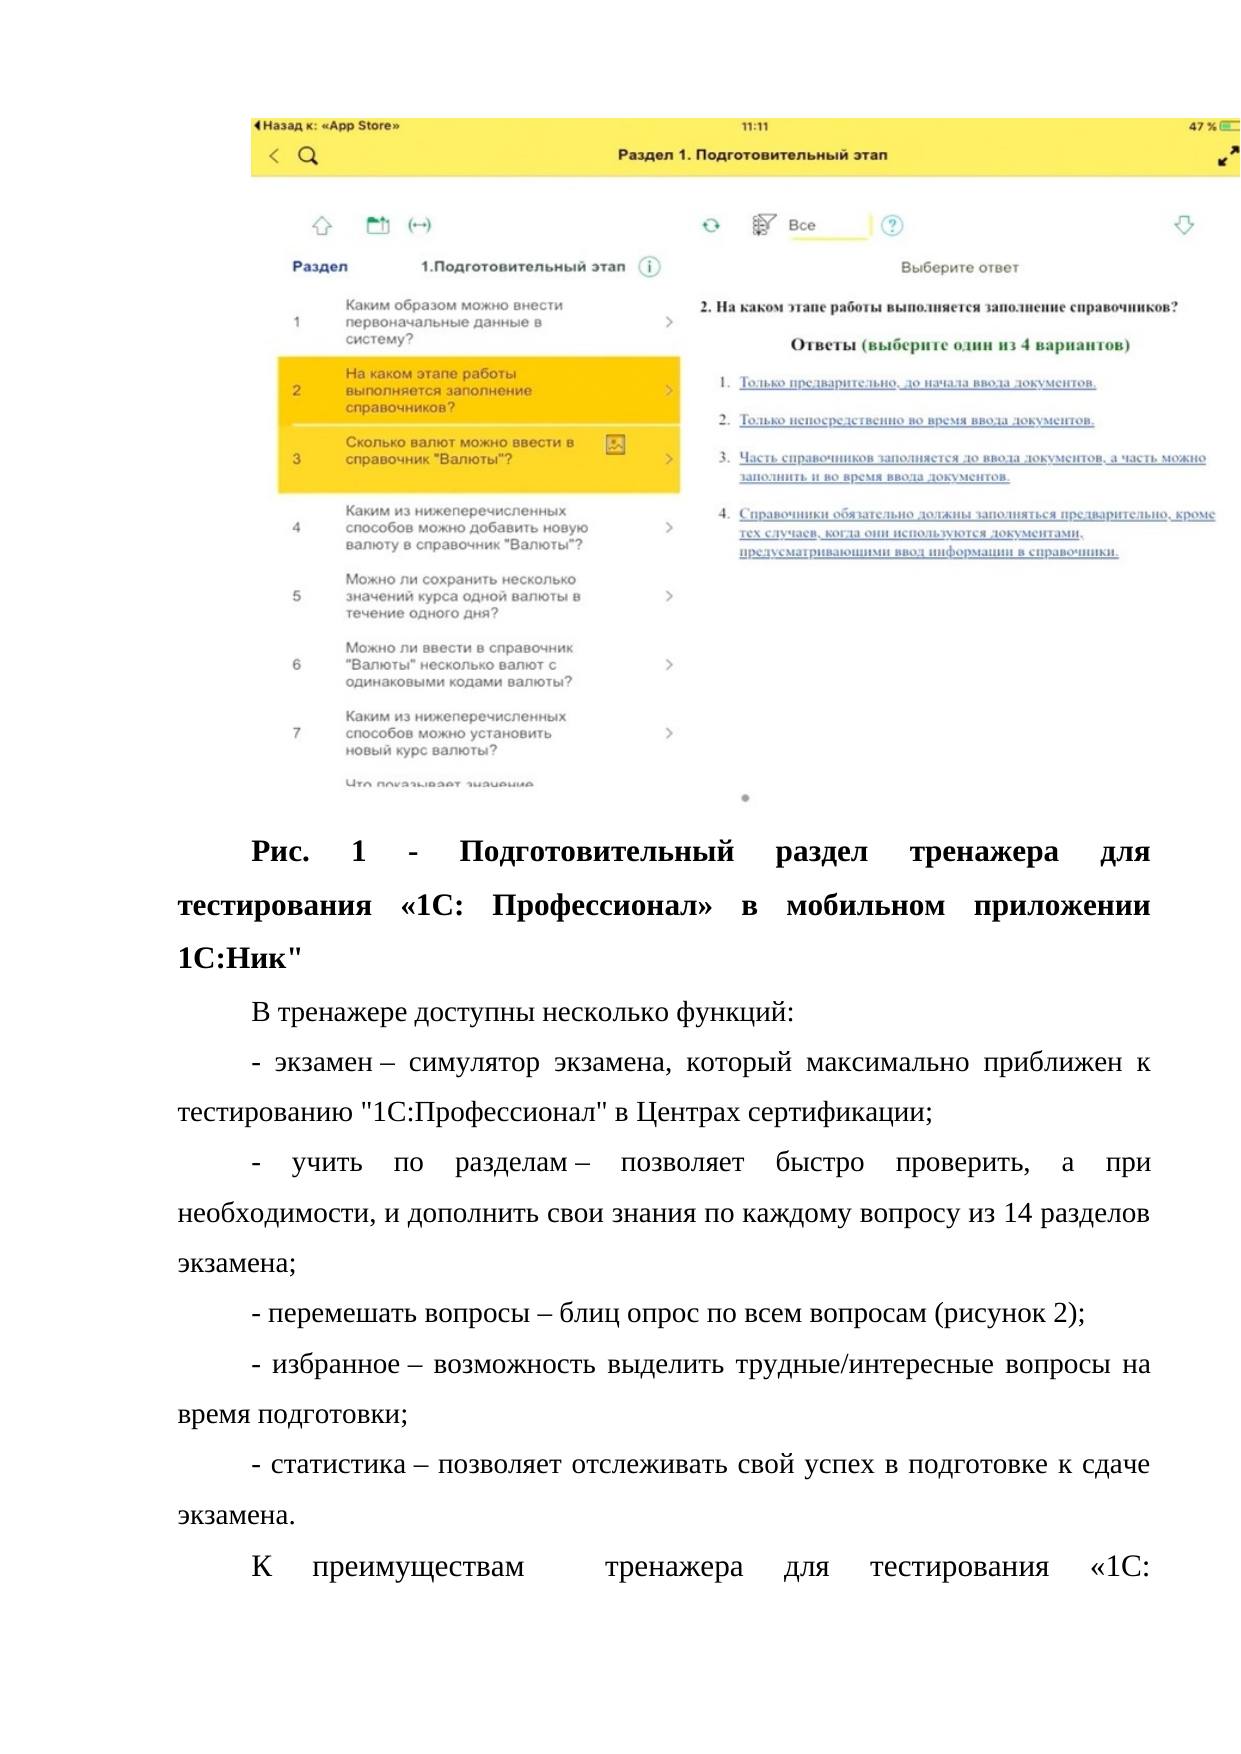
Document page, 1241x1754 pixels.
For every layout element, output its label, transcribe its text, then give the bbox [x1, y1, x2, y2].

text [177, 1547, 1152, 1583]
text - статистика – позволяет отслеживать свой успех в подготовке к сдаче экзамена. [177, 1446, 1152, 1530]
text - перемешать вопросы – блиц опрос по всем вопросам (рисунок 2); [177, 1296, 1152, 1329]
text Рис. 1 - Подготовительный раздел тренажера для тестирования «1С: Профессионал» в мобильном приложении 1С:Ник" [177, 832, 1152, 976]
picture [251, 118, 1241, 819]
text В тренажере доступны несколько функций: [177, 994, 1152, 1027]
text - экзамен – симулятор экзамена, который максимально приближен к тестированию "1С:Профессионал" в Центрах сертификации; [177, 1044, 1152, 1128]
text - учить по разделам – позволяет быстро проверить, а при необходимости, и дополнить свои знания по каждому вопросу из 14 разделов экзамена; [177, 1144, 1152, 1279]
text - избранное – возможность выделить трудные/интересные вопросы на время подготовки; [177, 1346, 1152, 1430]
